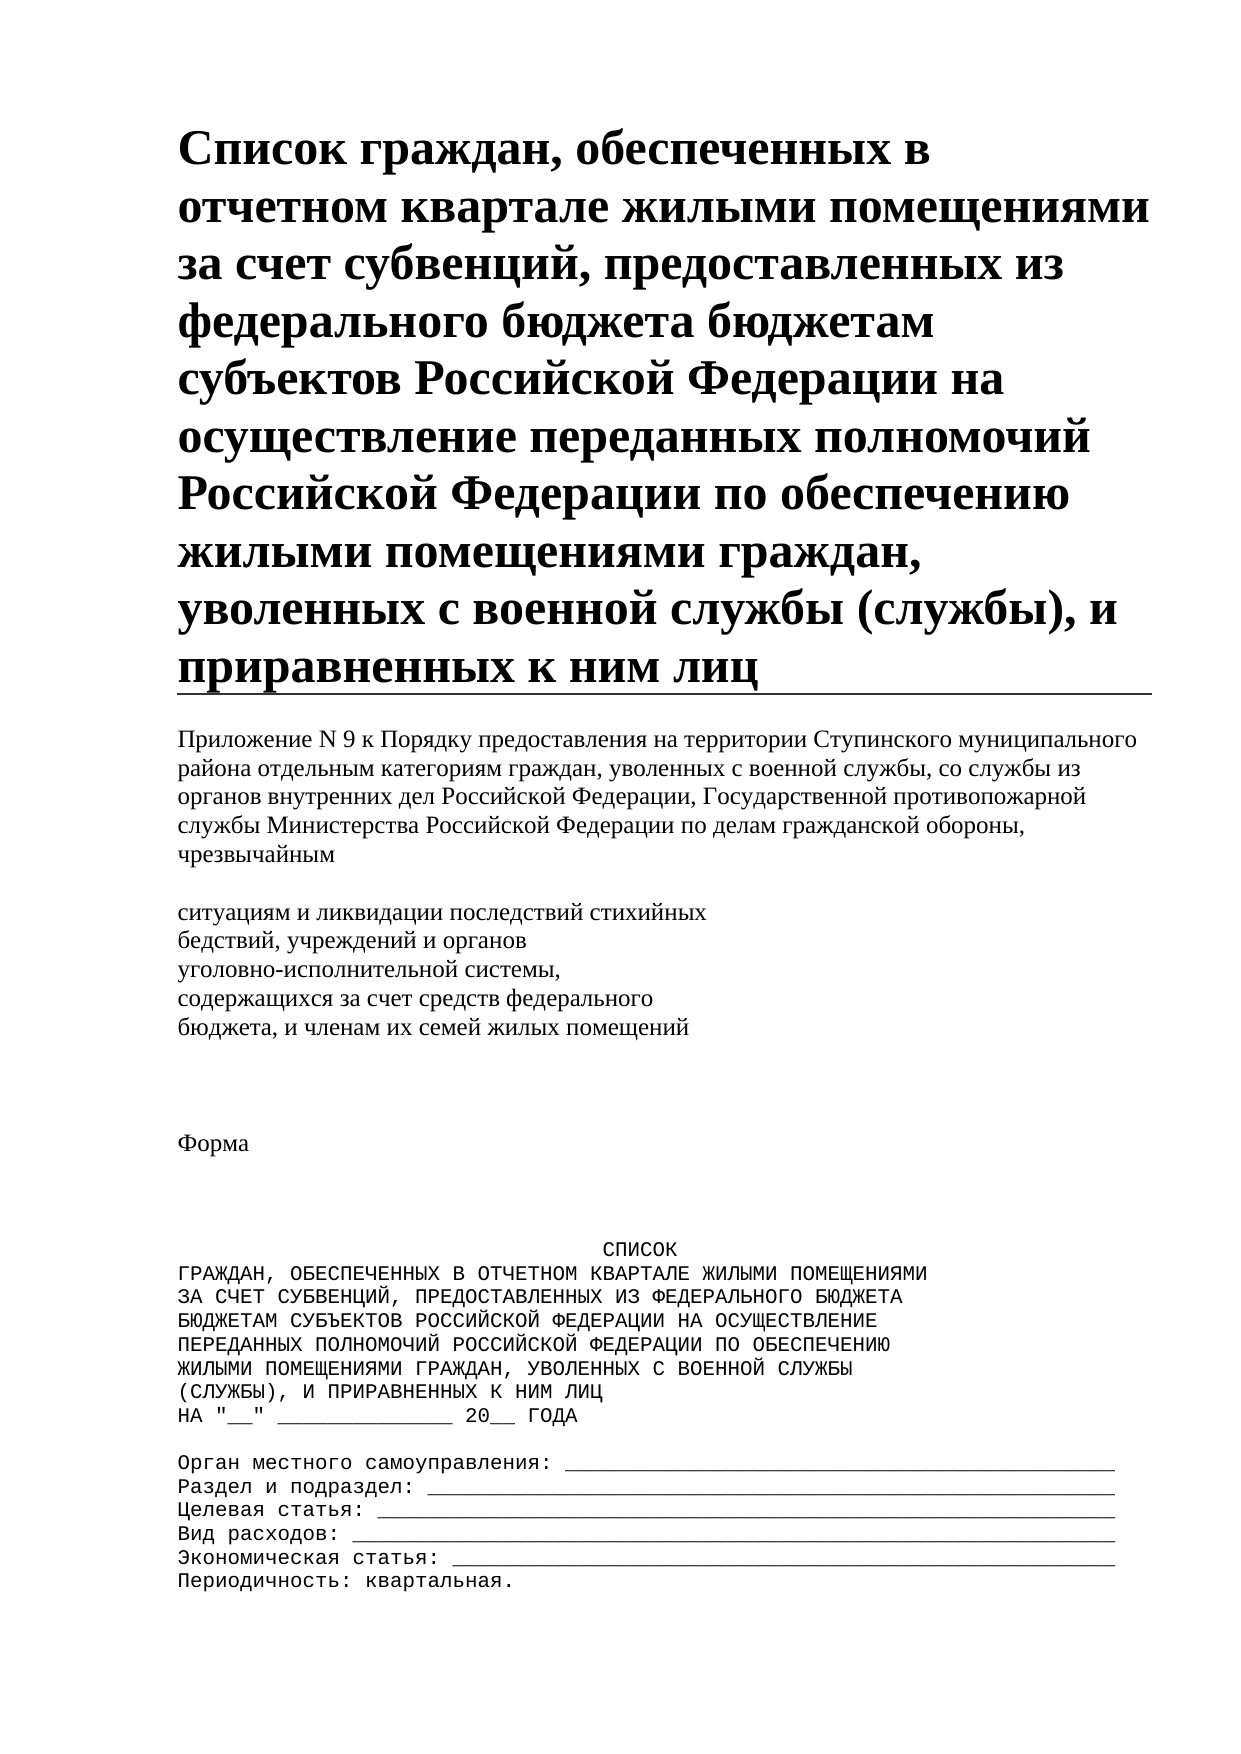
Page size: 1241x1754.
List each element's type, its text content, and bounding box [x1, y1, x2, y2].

text Орган местного самоуправления: ____________________________________________ [177, 1452, 1152, 1476]
text ситуациям и ликвидации последствий стихийных бедствий, учреждений и органов уголовно-исполнительной системы, содержащихся за счет средств федерального бюджета, и членам их семей жилых помещений [177, 897, 1152, 1041]
text Приложение N 9 к Порядку предоставления на территории Ступинского муниципального района отдельным категориям граждан, уволенных с военной службы, со службы из органов внутренних дел Российской Федерации, Государственной противопожарной службы Министерства Российской Федерации по делам гражданской обороны, чрезвычайным [177, 724, 1152, 868]
text Вид расходов: _____________________________________________________________ [177, 1523, 1152, 1547]
text (СЛУЖБЫ), И ПРИРАВНЕННЫХ К НИМ ЛИЦ [177, 1381, 1152, 1405]
text Целевая статья: ___________________________________________________________ [177, 1499, 1152, 1523]
text ЗА СЧЕТ СУБВЕНЦИЙ, ПРЕДОСТАВЛЕННЫХ ИЗ ФЕДЕРАЛЬНОГО БЮДЖЕТА [177, 1287, 1152, 1310]
text ПЕРЕДАННЫХ ПОЛНОМОЧИЙ РОССИЙСКОЙ ФЕДЕРАЦИИ ПО ОБЕСПЕЧЕНИЮ [177, 1334, 1152, 1357]
text БЮДЖЕТАМ СУБЪЕКТОВ РОССИЙСКОЙ ФЕДЕРАЦИИ НА ОСУЩЕСТВЛЕНИЕ [177, 1310, 1152, 1334]
subtitle Список граждан, обеспеченных в отчетном квартале жилыми помещениями за счет субвенций, предоставленных из федерального бюджета бюджетам субъектов Российской Федерации на осуществление переданных полномочий Российской Федерации по обеспечению жилыми помещениями граждан, уволенных с военной службы (службы), и приравненных к ним лиц [177, 118, 1152, 693]
text СПИСОК [177, 1239, 1152, 1263]
text ЖИЛЫМИ ПОМЕЩЕНИЯМИ ГРАЖДАН, УВОЛЕННЫХ С ВОЕННОЙ СЛУЖБЫ [177, 1357, 1152, 1381]
text НА "__" ______________ 20__ ГОДА [177, 1405, 1152, 1428]
text ГРАЖДАН, ОБЕСПЕЧЕННЫХ В ОТЧЕТНОМ КВАРТАЛЕ ЖИЛЫМИ ПОМЕЩЕНИЯМИ [177, 1263, 1152, 1287]
text Раздел и подраздел: _______________________________________________________ [177, 1476, 1152, 1499]
text Форма [177, 1128, 1152, 1156]
text Периодичность: квартальная. [177, 1570, 1152, 1594]
text Экономическая статья: _____________________________________________________ [177, 1547, 1152, 1570]
